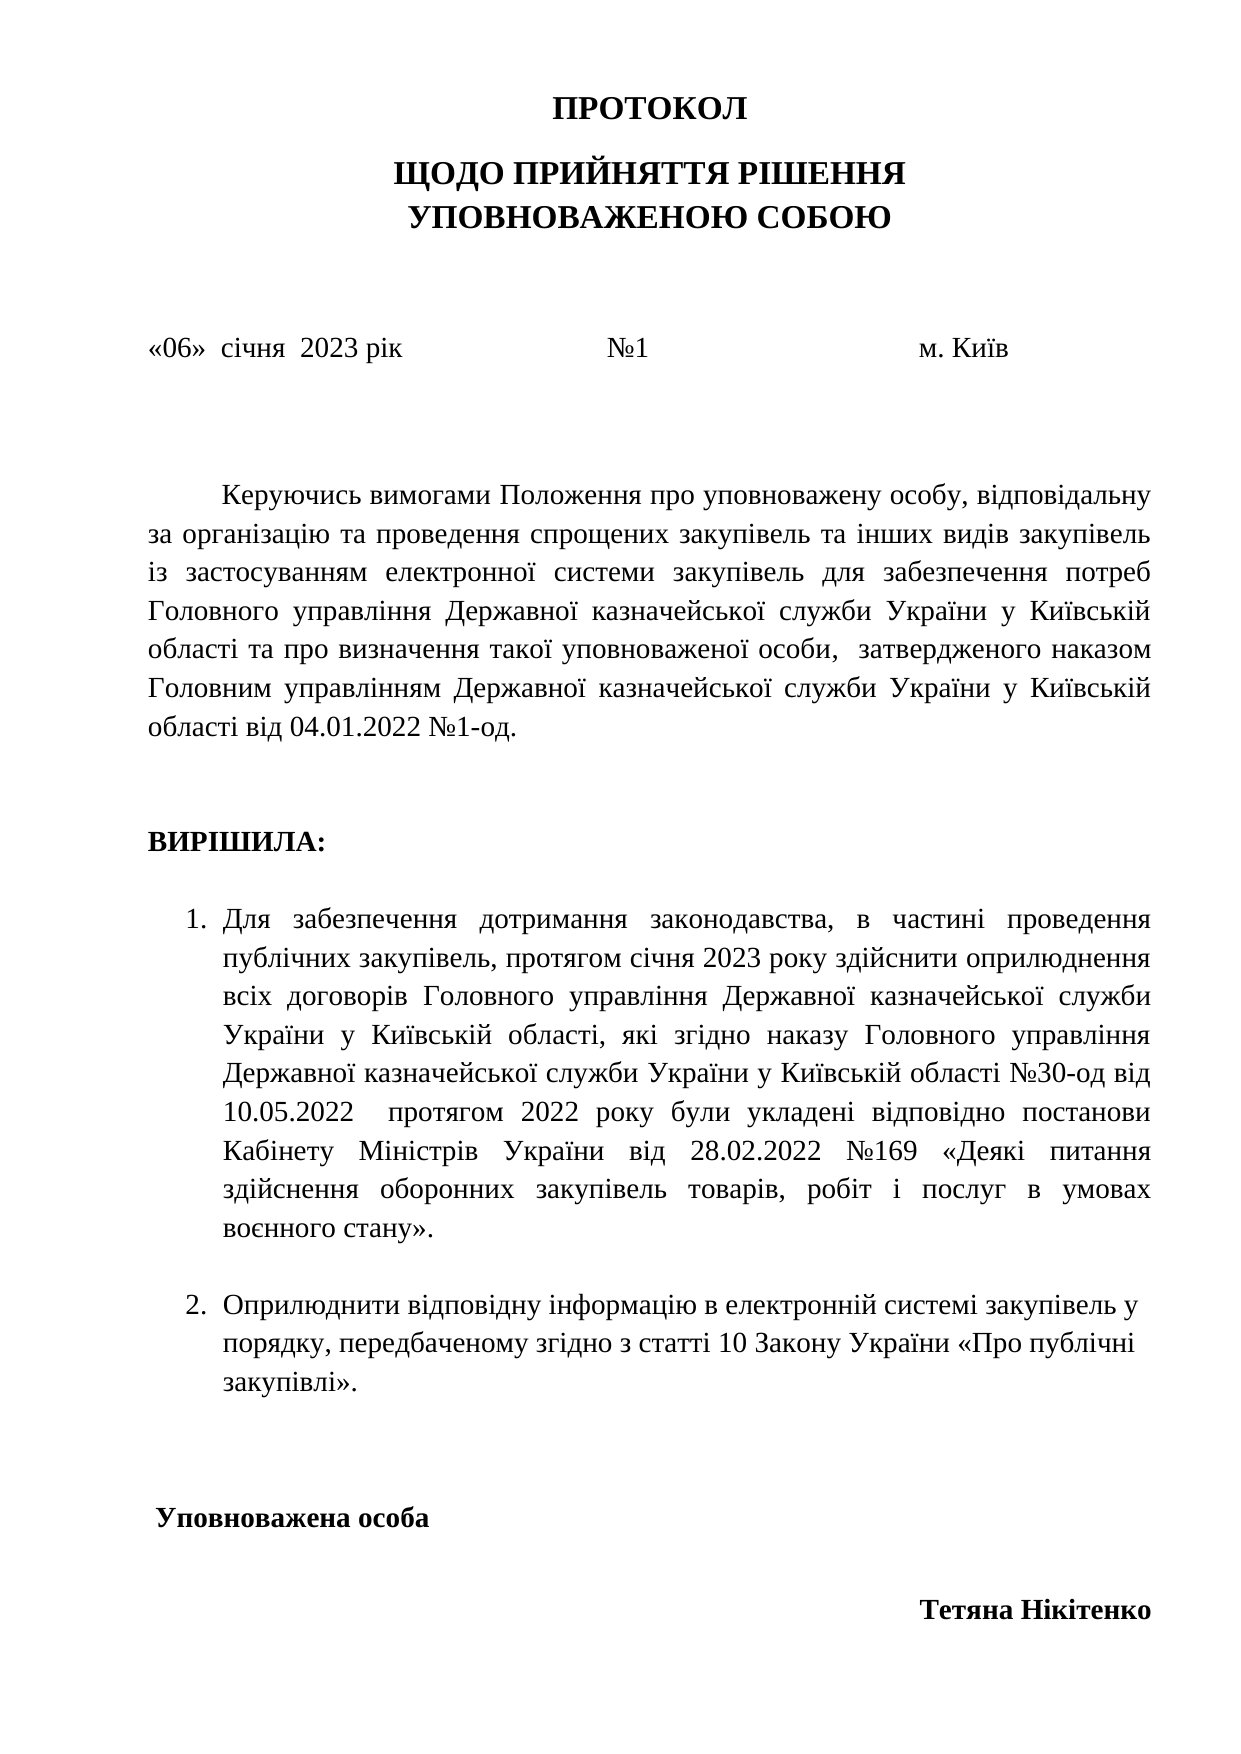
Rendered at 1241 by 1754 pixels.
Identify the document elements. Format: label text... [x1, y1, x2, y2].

list Для забезпечення дотримання законодавства, в частині проведення публічних закупівель, протягом січня 2023 року здійснити оприлюднення всіх договорів Головного управління Державної казначейської служби України у Київській області, які згідно наказу Головного управління Державної казначейської служби України у Київській області №30-од від 10.05.2022 протягом 2022 року були укладені відповідно постанови Кабінету Міністрів України від 28.02.2022 №169 «Деякі питання здійснення оборонних закупівель товарів, робіт і послуг в умовах воєнного стану». [185, 901, 1152, 1243]
text Керуючись вимогами Положення про уповноважену особу, відповідальну за організацію та проведення спрощених закупівель та інших видів закупівель із застосуванням електронної системи закупівель для забезпечення потреб Головного управління Державної казначейської служби України у Київській області та про визначення такої уповноваженої особи, затвердженого наказом Головним управлінням Державної казначейської служби України у Київській області від 04.01.2022 №1-од. [148, 477, 1152, 742]
list Оприлюднити відповідну інформацію в електронній системі закупівель у порядку, передбаченому згідно з статті 10 Закону України «Про публічні закупівлі». [185, 1287, 1152, 1397]
text Тетяна Нікітенко [148, 1592, 1152, 1626]
text «06» січня 2023 рік №1 м. Київ [148, 330, 1152, 363]
text ПРОТОКОЛ [148, 88, 1152, 127]
text УПОВНОВАЖЕНОЮ СОБОЮ [148, 197, 1152, 236]
text Уповноважена особа [148, 1500, 1152, 1534]
text ВИРІШИЛА: [148, 824, 1152, 858]
text ЩОДО ПРИЙНЯТТЯ РІШЕННЯ [148, 153, 1152, 192]
